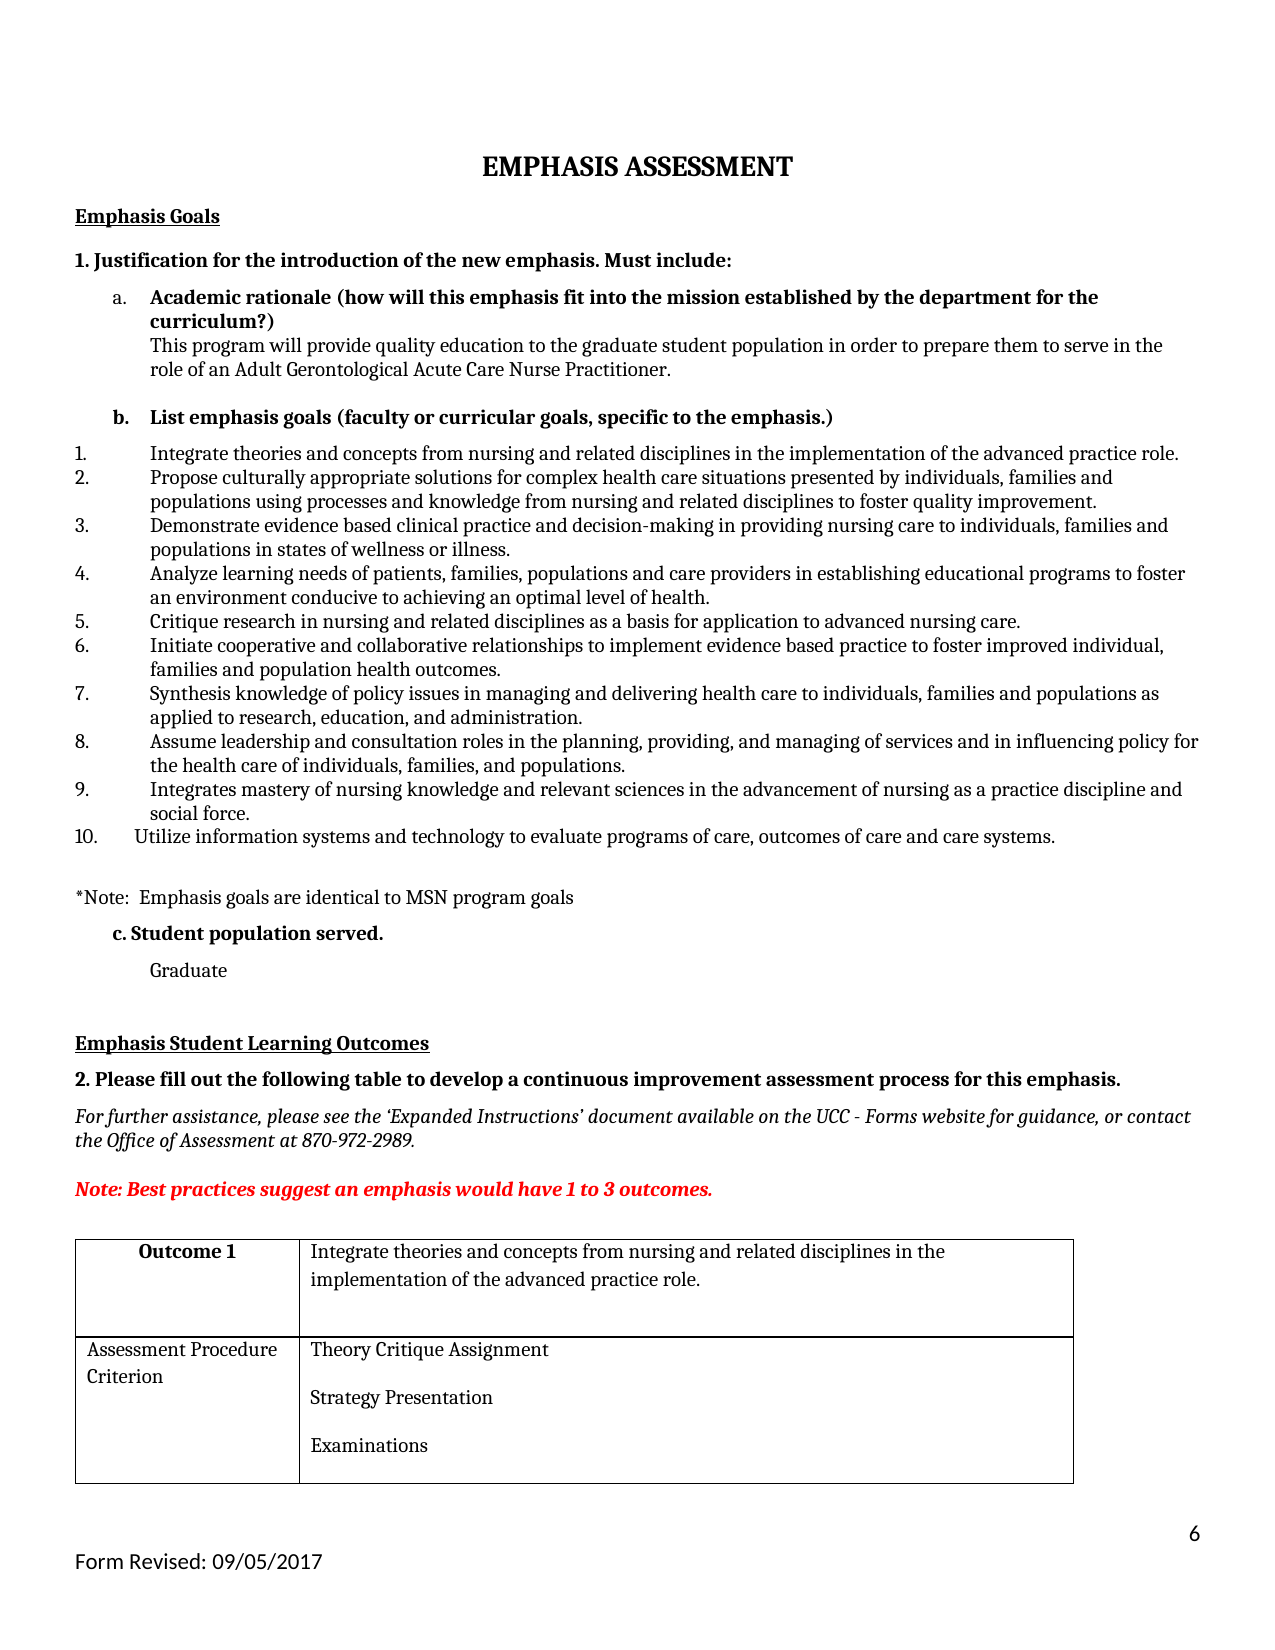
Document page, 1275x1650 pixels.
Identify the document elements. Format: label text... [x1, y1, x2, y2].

text Note: Best practices suggest an emphasis would have 1 to 3 outcomes. [75, 1177, 1200, 1201]
text 10. Utilize information systems and technology to evaluate programs of care, outcomes of care and care systems. [75, 825, 1200, 849]
text 3. Demonstrate evidence based clinical practice and decision-making in providing nursing care to individuals, families and populations in states of wellness or illness. [75, 514, 1200, 562]
list Academic rationale (how will this emphasis fit into the mission established by the department for the curriculum?) This program will provide quality education to the graduate student population in order to prepare them to serve in the role of an Adult Gerontological Acute Care Nurse Practitioner. [112, 286, 1200, 381]
text Graduate [112, 958, 1200, 982]
text 6. Initiate cooperative and collaborative relationships to implement evidence based practice to foster improved individual, families and population health outcomes. [75, 633, 1200, 681]
list List emphasis goals (faculty or curricular goals, specific to the emphasis.) [112, 405, 1200, 429]
text 5. Critique research in nursing and related disciplines as a basis for application to advanced nursing care. [75, 609, 1200, 633]
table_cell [76, 1338, 299, 1483]
text 1. Justification for the introduction of the new emphasis. Must include: [75, 249, 1200, 273]
text 8. Assume leadership and consultation roles in the planning, providing, and managing of services and in influencing policy for the health care of individuals, families, and populations. [75, 729, 1200, 777]
text Emphasis Goals [75, 204, 1200, 228]
text 7. Synthesis knowledge of policy issues in managing and delivering health care to individuals, families and populations as applied to research, education, and administration. [75, 681, 1200, 729]
text 9. Integrates mastery of nursing knowledge and relevant sciences in the advancement of nursing as a practice discipline and social force. [75, 777, 1200, 825]
table_header Outcome 1 [76, 1240, 299, 1336]
text EMPHASIS ASSESSMENT [75, 150, 1200, 183]
text *Note: Emphasis goals are identical to MSN program goals [75, 886, 1200, 909]
text 4. Analyze learning needs of patients, families, populations and care providers in establishing educational programs to foster an environment conducive to achieving an optimal level of health. [75, 562, 1200, 609]
table_header Integrate theories and concepts from nursing and related disciplines in the implementation of the advanced practice role. [300, 1240, 1073, 1336]
text For further assistance, please see the ‘Expanded Instructions’ document available on the UCC - Forms website for guidance, or contact the Office of Assessment at 870-972-2989. [75, 1104, 1200, 1152]
text 1. Integrate theories and concepts from nursing and related disciplines in the implementation of the advanced practice role. [75, 442, 1200, 466]
text 2. Propose culturally appropriate solutions for complex health care situations presented by individuals, families and populations using processes and knowledge from nursing and related disciplines to foster quality improvement. [75, 466, 1200, 514]
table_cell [300, 1338, 1073, 1483]
text 2. Please fill out the following table to develop a continuous improvement assessment process for this emphasis. [75, 1068, 1200, 1092]
text c. Student population served. [112, 922, 1200, 946]
text Emphasis Student Learning Outcomes [75, 1031, 1200, 1055]
